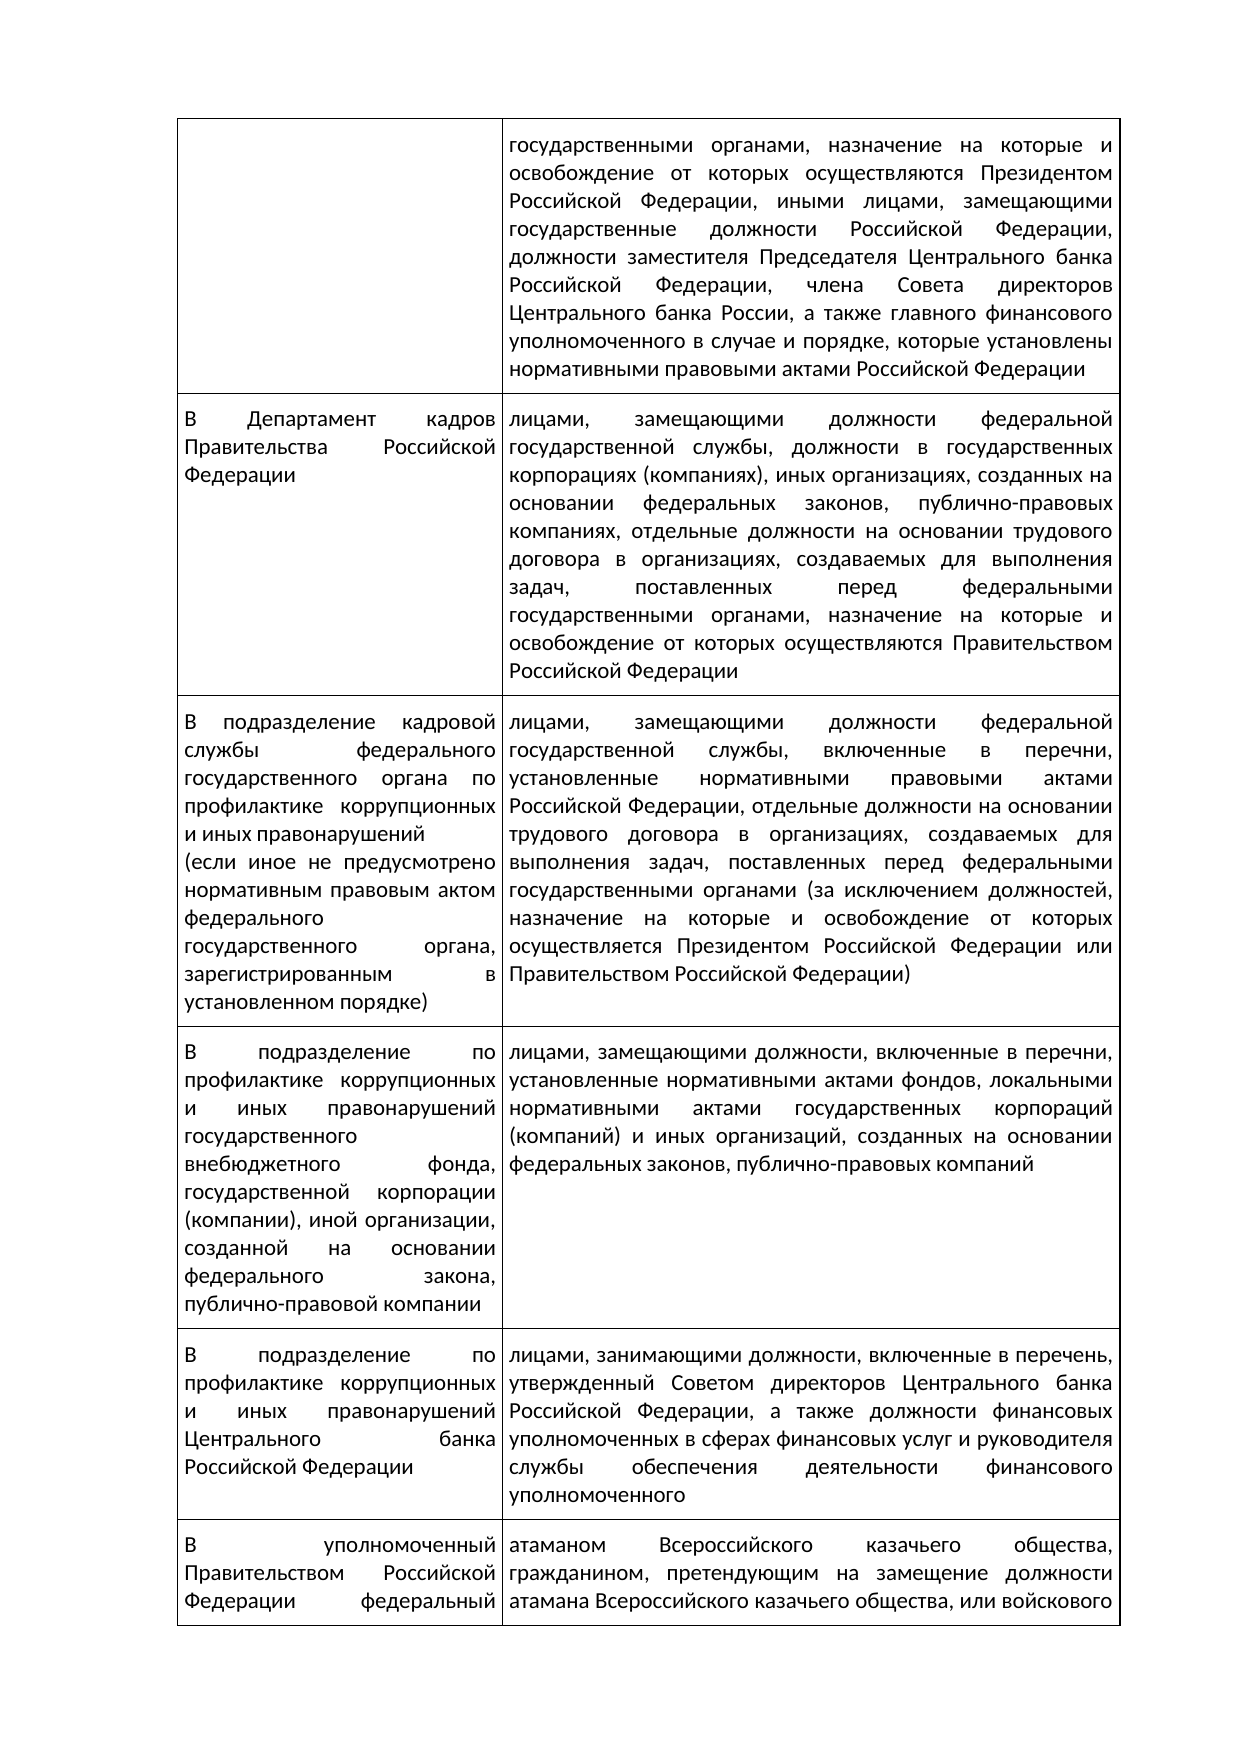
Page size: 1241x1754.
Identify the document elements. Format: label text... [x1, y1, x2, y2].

table_cell лицами, замещающими должности федеральной государственной службы, должности в государственных корпорациях (компаниях), иных организациях, созданных на основании федеральных законов, публично-правовых компаниях, отдельные должности на основании трудового договора в организациях, создаваемых для выполнения задач, поставленных перед федеральными государственными органами, назначение на которые и освобождение от которых осуществляются Правительством Российской Федерации [503, 394, 1119, 695]
table_cell В Департамент кадров Правительства Российской Федерации [178, 394, 502, 695]
table_cell В подразделение по профилактике коррупционных и иных правонарушений государственного внебюджетного фонда, государственной корпорации (компании), иной организации, созданной на основании федерального закона, публично-правовой компании [178, 1027, 502, 1328]
table_cell лицами, занимающими должности, включенные в перечень, утвержденный Советом директоров Центрального банка Российской Федерации, а также должности финансовых уполномоченных в сферах финансовых услуг и руководителя службы обеспечения деятельности финансового уполномоченного [503, 1329, 1119, 1518]
table_cell В подразделение по профилактике коррупционных и иных правонарушений Центрального банка Российской Федерации [178, 1329, 502, 1518]
table_cell лицами, замещающими должности, включенные в перечни, установленные нормативными актами фондов, локальными нормативными актами государственных корпораций (компаний) и иных организаций, созданных на основании федеральных законов, публично-правовых компаний [503, 1027, 1119, 1328]
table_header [503, 119, 1119, 393]
table_cell В подразделение кадровой службы федерального государственного органа по профилактике коррупционных и иных правонарушений (если иное не предусмотрено нормативным правовым актом федерального государственного органа, зарегистрированным в установленном порядке) [178, 696, 502, 1026]
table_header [178, 119, 502, 393]
table_cell лицами, замещающими должности федеральной государственной службы, включенные в перечни, установленные нормативными правовыми актами Российской Федерации, отдельные должности на основании трудового договора в организациях, создаваемых для выполнения задач, поставленных перед федеральными государственными органами (за исключением должностей, назначение на которые и освобождение от которых осуществляется Президентом Российской Федерации или Правительством Российской Федерации) [503, 696, 1119, 1026]
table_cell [178, 1520, 502, 1625]
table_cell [503, 1520, 1119, 1625]
